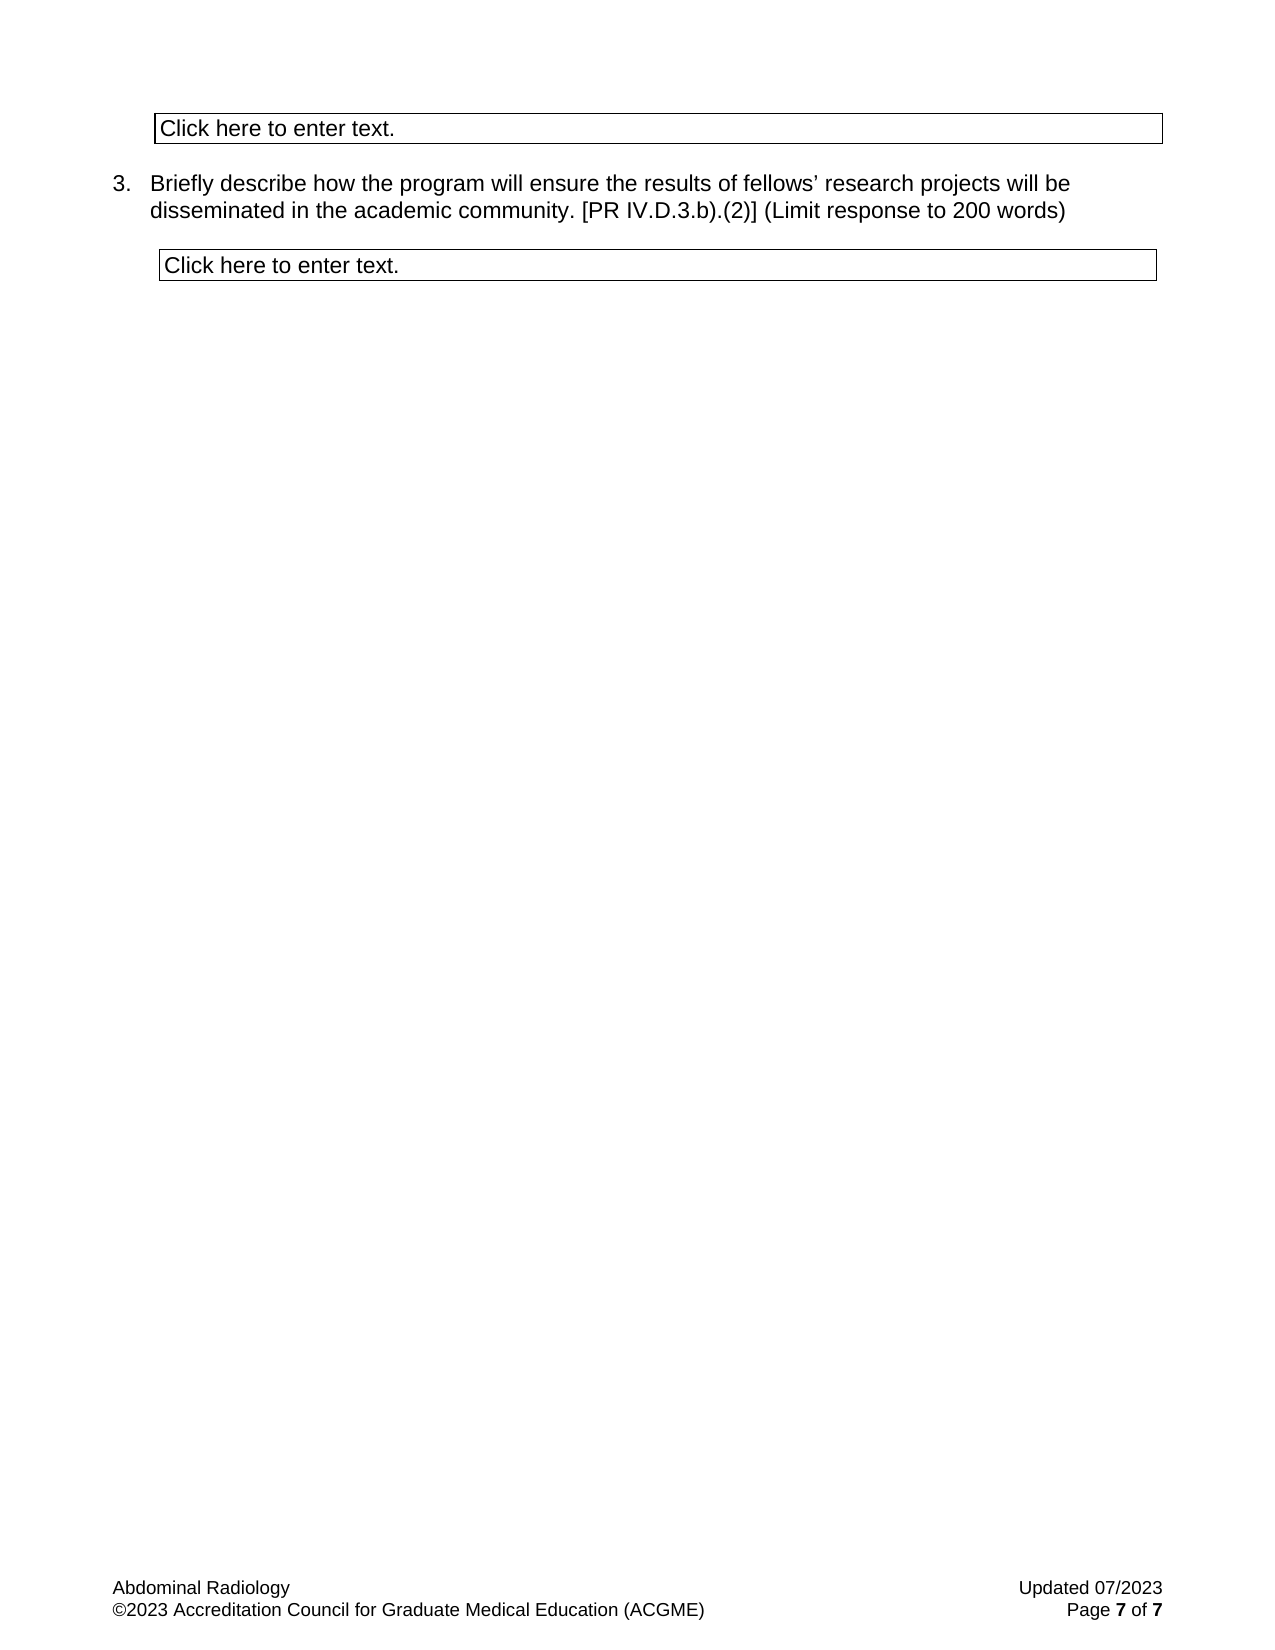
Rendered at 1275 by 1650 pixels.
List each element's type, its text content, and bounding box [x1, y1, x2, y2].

list Briefly describe how the program will ensure the results of fellows’ research projects will be disseminated in the academic community. [PR IV.D.3.b).(2)] (Limit response to 200 words) [112, 170, 1162, 223]
